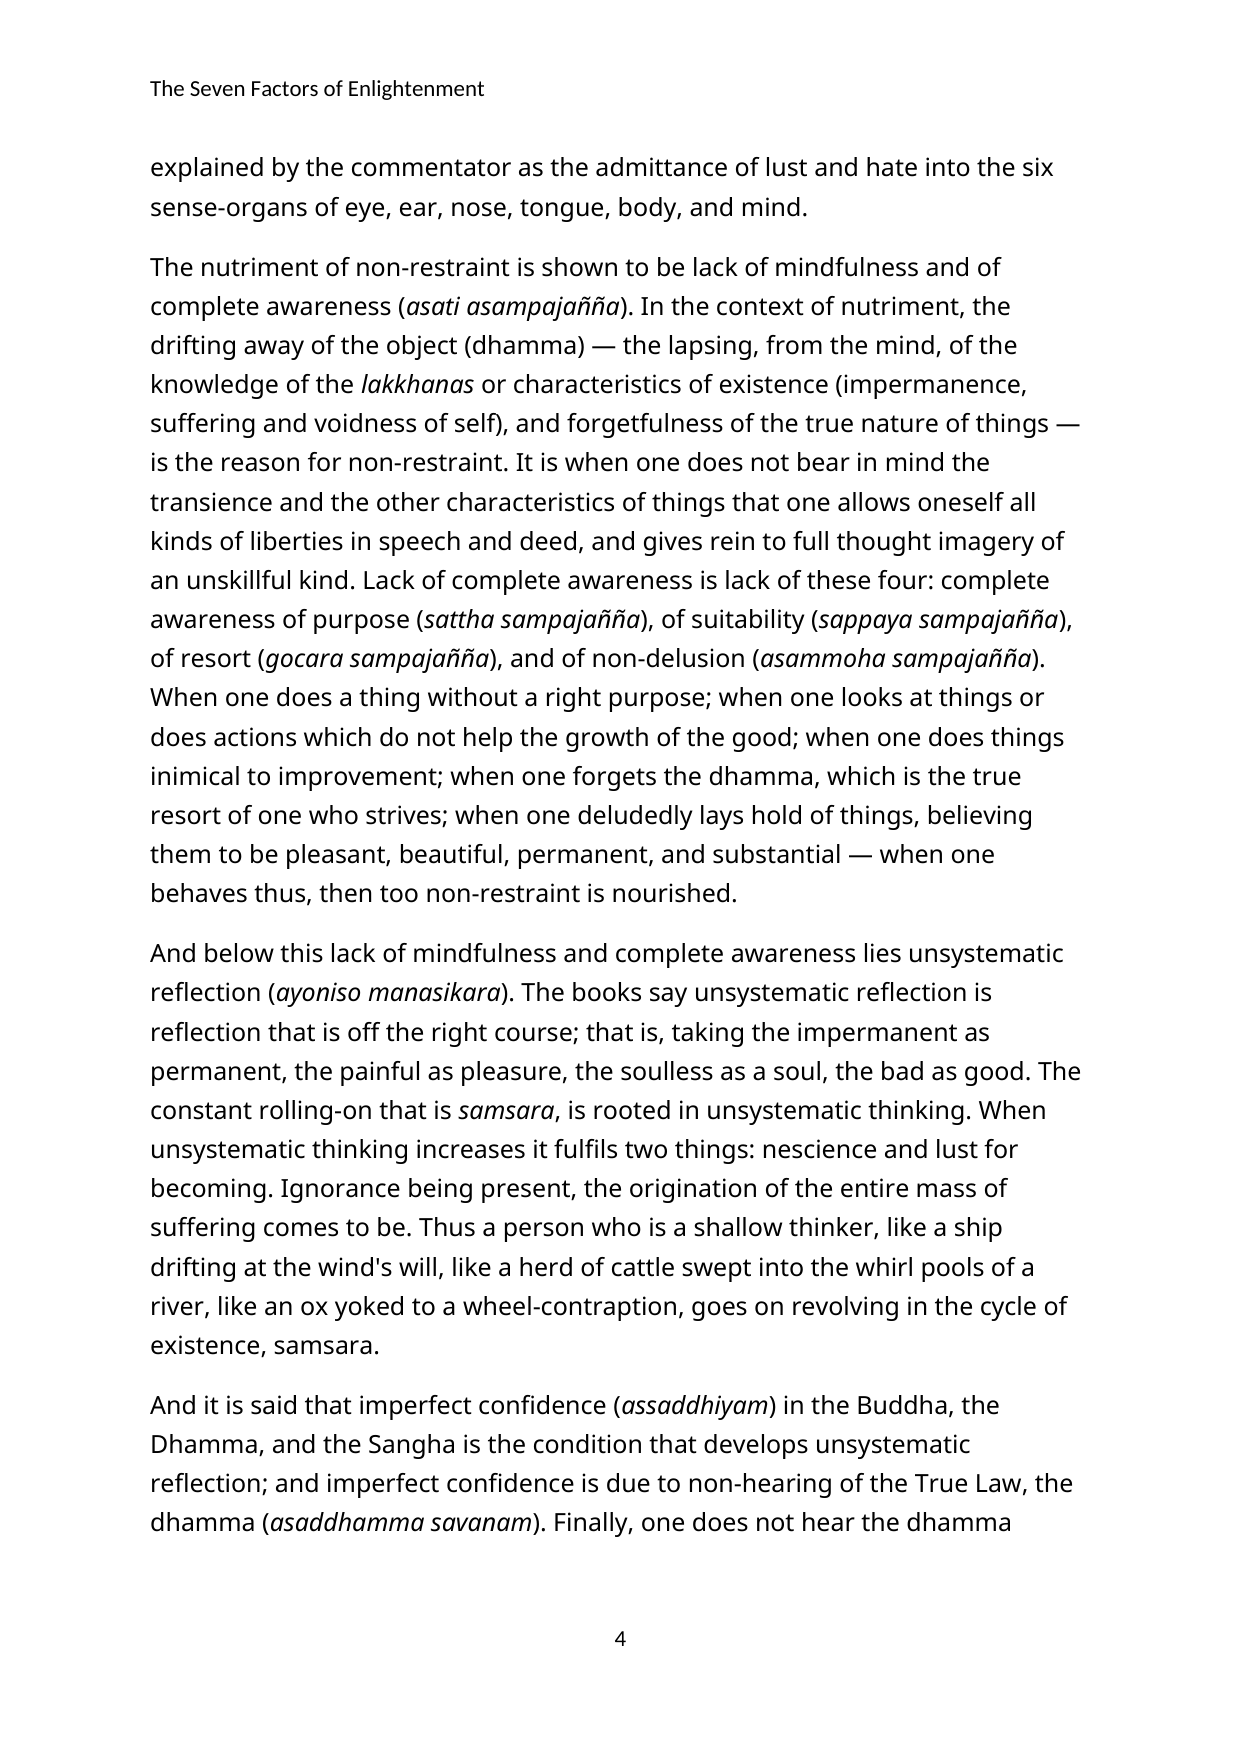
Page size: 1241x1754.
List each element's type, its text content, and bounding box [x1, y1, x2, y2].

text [150, 150, 1090, 223]
text And below this lack of mindfulness and complete awareness lies unsystematic reflection (ayoniso manasikara). The books say unsystematic reflection is reflection that is off the right course; that is, taking the impermanent as permanent, the painful as pleasure, the soulless as a soul, the bad as good. The constant rolling-on that is samsara, is rooted in unsystematic thinking. When unsystematic thinking increases it fulfils two things: nescience and lust for becoming. Ignorance being present, the origination of the entire mass of suffering comes to be. Thus a person who is a shallow thinker, like a ship drifting at the wind's will, like a herd of cattle swept into the whirl pools of a river, like an ox yoked to a wheel-contraption, goes on revolving in the cycle of existence, samsara. [150, 936, 1090, 1362]
text The nutriment of non-restraint is shown to be lack of mindfulness and of complete awareness (asati asampajañña). In the context of nutriment, the drifting away of the object (dhamma) — the lapsing, from the mind, of the knowledge of the lakkhanas or characteristics of existence (impermanence, suffering and voidness of self), and forgetfulness of the true nature of things — is the reason for non-restraint. It is when one does not bear in mind the transience and the other characteristics of things that one allows oneself all kinds of liberties in speech and deed, and gives rein to full thought imagery of an unskillful kind. Lack of complete awareness is lack of these four: complete awareness of purpose (sattha sampajañña), of suitability (sappaya sampajañña), of resort (gocara sampajañña), and of non-delusion (asammoha sampajañña). When one does a thing without a right purpose; when one looks at things or does actions which do not help the growth of the good; when one does things inimical to improvement; when one forgets the dhamma, which is the true resort of one who strives; when one deludedly lays hold of things, believing them to be pleasant, beautiful, permanent, and substantial — when one behaves thus, then too non-restraint is nourished. [150, 249, 1090, 910]
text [150, 1387, 1090, 1539]
